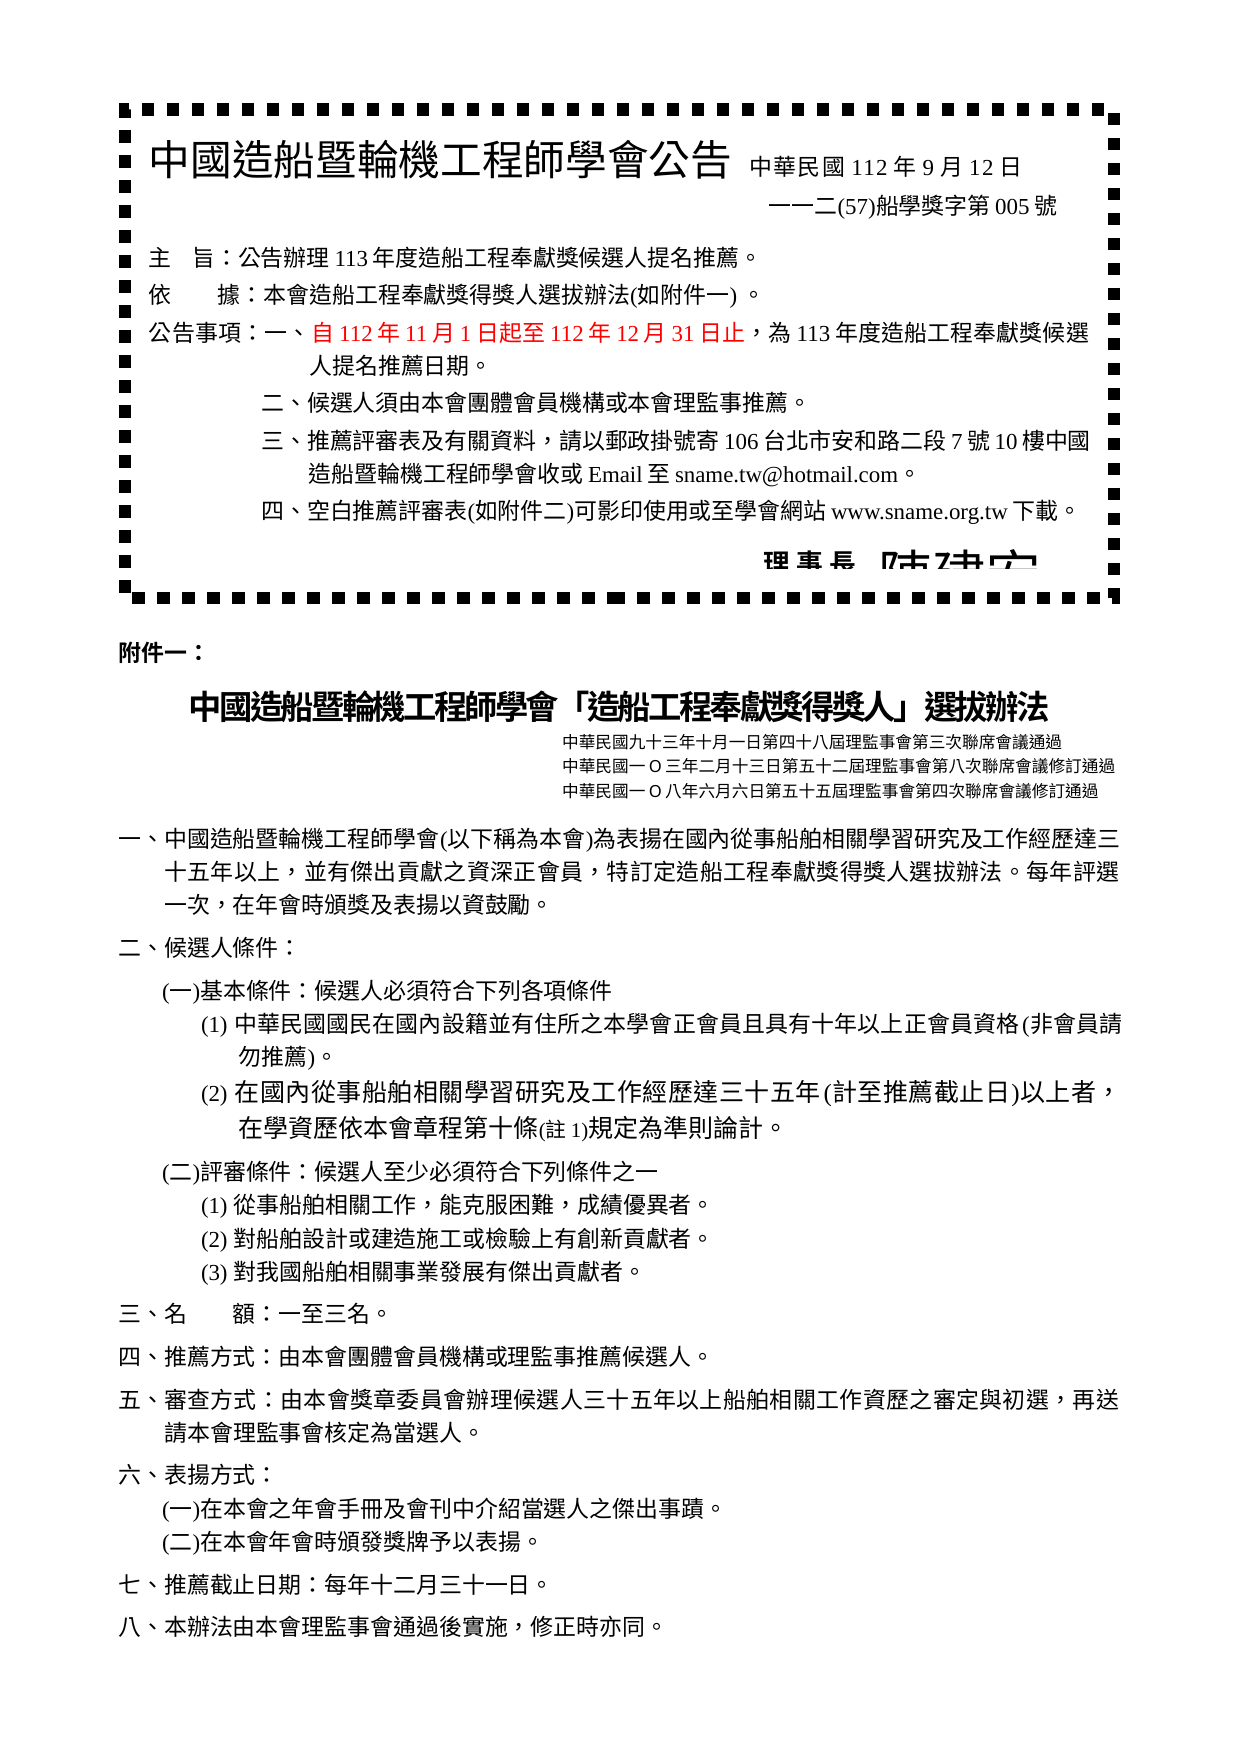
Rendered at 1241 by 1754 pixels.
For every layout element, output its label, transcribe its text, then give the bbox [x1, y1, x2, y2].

text (1) 中華民國國民在國內設籍並有住所之本學會正會員且具有十年以上正會員資格(非會員請勿推薦)。 [201, 1006, 1122, 1072]
text (1) 從事船舶相關工作，能克服困難，成績優異者。 [118, 1187, 1122, 1221]
text 八、本辦法由本會理監事會通過後實施，修正時亦同。 [118, 1609, 1122, 1642]
text 中華民國一O三年二月十三日第五十二屆理監事會第八次聯席會議修訂通過 [562, 753, 1122, 778]
text 中華民國一O八年六月六日第五十五屆理監事會第四次聯席會議修訂通過 [562, 778, 1122, 802]
text 六、表揚方式： [118, 1457, 1122, 1491]
text 中華民國九十三年十月一日第四十八屆理監事會第三次聯席會議通過 [562, 729, 1122, 753]
text (2) 對船舶設計或建造施工或檢驗上有創新貢獻者。 [118, 1221, 1122, 1254]
text (一)基本條件：候選人必須符合下列各項條件 [162, 972, 1122, 1006]
text 中國造船暨輪機工程師學會「造船工程奉獻獎得獎人」選拔辦法 [118, 681, 1122, 729]
text (一)在本會之年會手冊及會刊中介紹當選人之傑出事蹟。 [162, 1491, 1122, 1524]
text (二)在本會年會時頒發獎牌予以表揚。 [162, 1524, 1122, 1557]
text 三、名 額：一至三名。 [118, 1296, 1122, 1329]
text (二)評審條件：候選人至少必須符合下列條件之一 [162, 1154, 1122, 1187]
text 一、中國造船暨輪機工程師學會(以下稱為本會)為表揚在國內從事船舶相關學習研究及工作經歷達三十五年以上，並有傑出貢獻之資深正會員，特訂定造船工程奉獻獎得獎人選拔辦法。每年評選一次，在年會時頒獎及表揚以資鼓勵。 [118, 821, 1122, 921]
text 七、推薦截止日期：每年十二月三十一日。 [118, 1566, 1122, 1600]
text (3) 對我國船舶相關事業發展有傑出貢獻者。 [118, 1254, 1122, 1287]
text 附件一： [118, 633, 1122, 671]
text (2) 在國內從事船舶相關學習研究及工作經歷達三十五年(計至推薦截止日)以上者，在學資歷依本會章程第十條(註1)規定為準則論計。 [201, 1072, 1122, 1145]
text 五、審查方式：由本會獎章委員會辦理候選人三十五年以上船舶相關工作資歷之審定與初選，再送請本會理監事會核定為當選人。 [118, 1382, 1122, 1448]
text 四、推薦方式：由本會團體會員機構或理監事推薦候選人。 [118, 1339, 1122, 1372]
text 二、候選人條件： [118, 930, 1122, 963]
